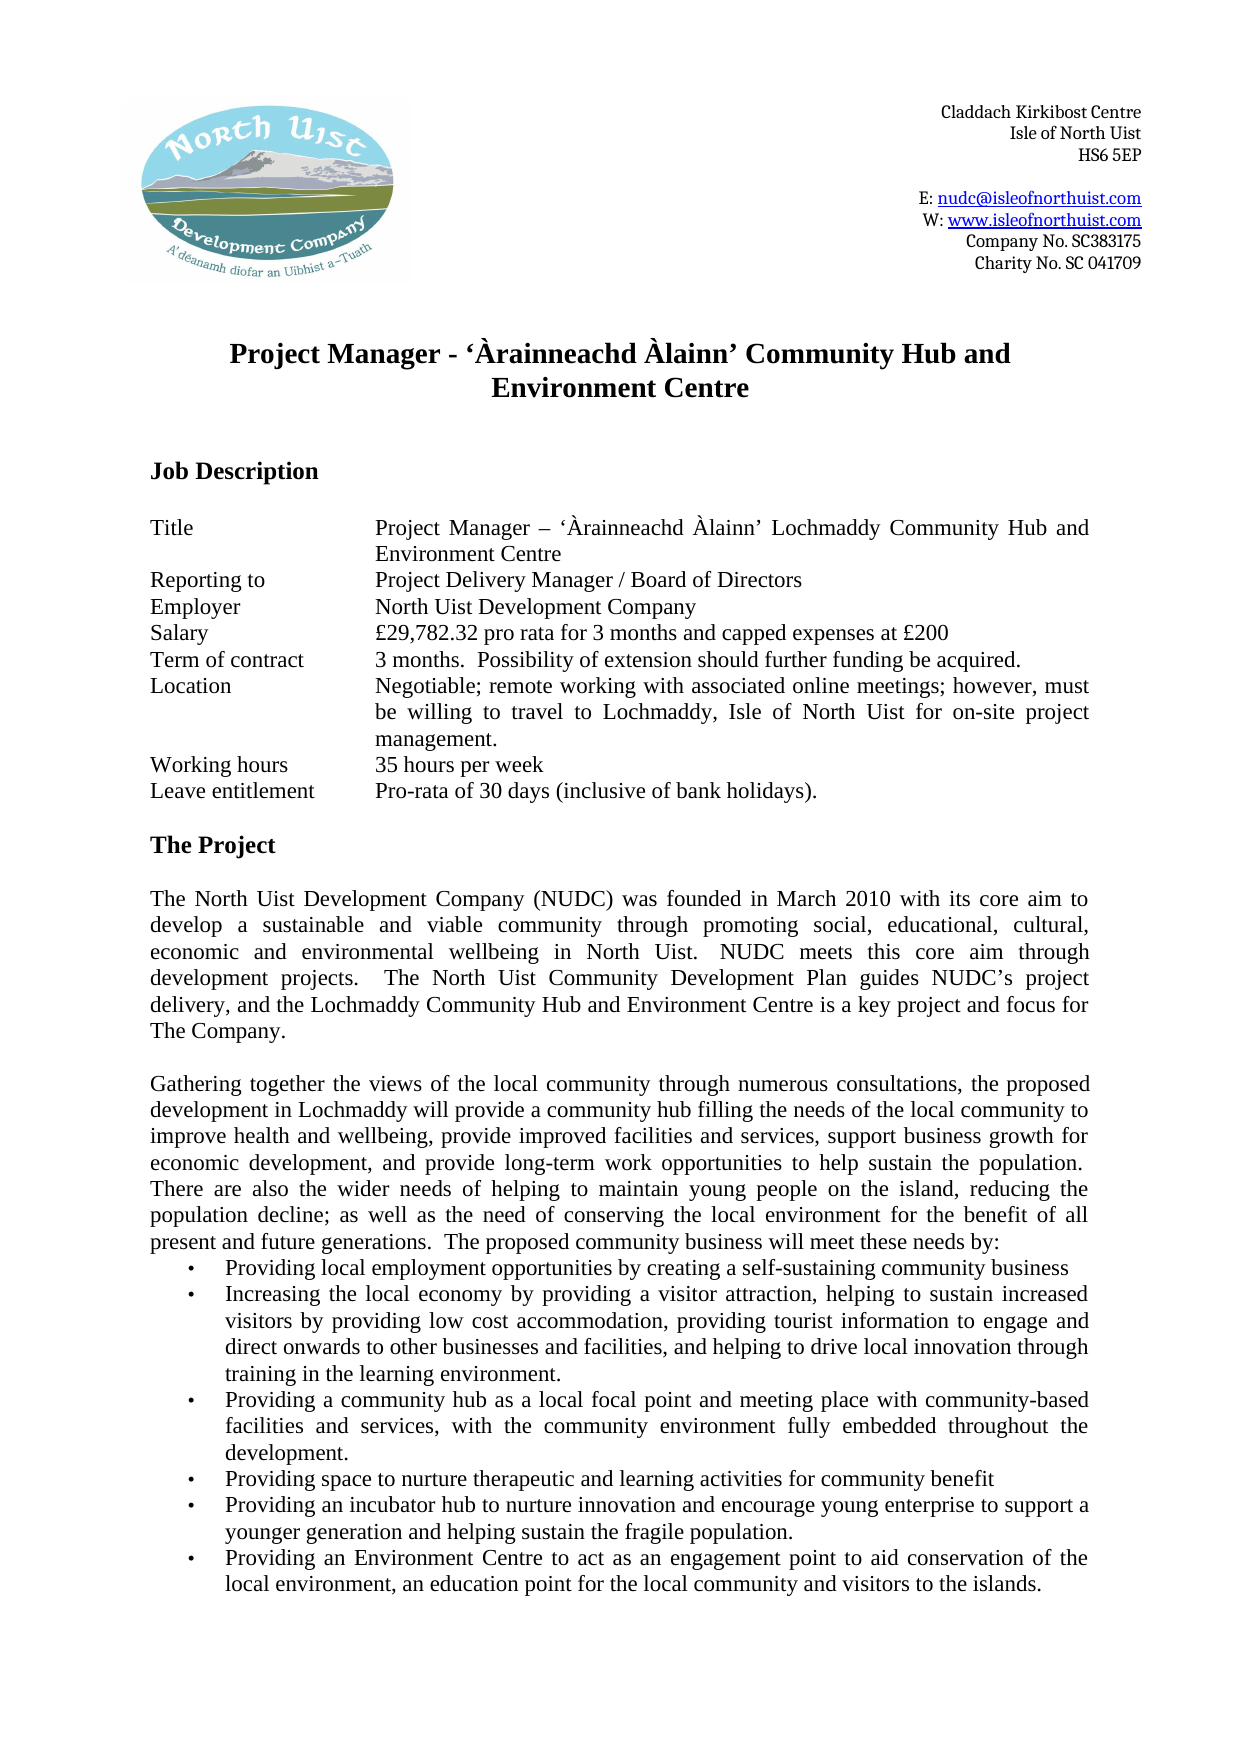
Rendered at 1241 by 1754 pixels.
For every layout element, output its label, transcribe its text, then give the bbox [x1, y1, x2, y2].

picture [122, 98, 412, 283]
list Providing an Environment Centre to act as an engagement point to aid conservation of the local environment, an education point for the local community and visitors to the islands. [187, 1544, 1090, 1597]
list Providing local employment opportunities by creating a self-sustaining community business [187, 1254, 1090, 1281]
text Location Negotiable; remote working with associated online meetings; however, must be willing to travel to Lochmaddy, Isle of North Uist for on-site project management. [150, 672, 1090, 751]
text Gathering together the views of the local community through numerous consultations, the proposed development in Lochmaddy will provide a community hub filling the needs of the local community to improve health and wellbeing, provide improved facilities and services, support business growth for economic development, and provide long-term work opportunities to help sustain the population. There are also the wider needs of helping to maintain young people on the island, reducing the population decline; as well as the need of conserving the local environment for the benefit of all present and future generations. The proposed community business will meet these needs by: [150, 1070, 1090, 1254]
list Providing a community hub as a local focal point and meeting place with community-based facilities and services, with the community environment fully embedded throughout the development. [187, 1386, 1090, 1465]
text The Project [150, 830, 1090, 859]
text Job Description [150, 456, 1090, 485]
text Salary £29,782.32 pro rata for 3 months and capped expenses at £200 [150, 619, 1090, 646]
text Reporting to Project Delivery Manager / Board of Directors [150, 567, 1090, 593]
text Term of contract 3 months. Possibility of extension should further funding be acquired. [150, 646, 1090, 672]
text The North Uist Development Company (NUDC) was founded in March 2010 with its core aim to develop a sustainable and viable community through promoting social, educational, cultural, economic and environmental wellbeing in North Uist. NUDC meets this core aim through development projects. The North Uist Community Development Plan guides NUDC’s project delivery, and the Lochmaddy Community Hub and Environment Centre is a key project and focus for The Company. [150, 885, 1090, 1043]
text Leave entitlement Pro-rata of 30 days (inclusive of bank holidays). [150, 777, 1090, 804]
text Project Manager - [150, 337, 1090, 404]
list Providing an incubator hub to nurture innovation and encourage young enterprise to support a younger generation and helping sustain the fragile population. [187, 1491, 1090, 1544]
text Working hours 35 hours per week [150, 751, 1090, 777]
list Providing space to nurture therapeutic and learning activities for community benefit [187, 1465, 1090, 1491]
list Increasing the local economy by providing a visitor attraction, helping to sustain increased visitors by providing low cost accommodation, providing tourist information to engage and direct onwards to other businesses and facilities, and helping to drive local innovation through training in the learning environment. [187, 1281, 1090, 1386]
text Title Project Manager – ‘Àrainneachd Àlainn’ Lochmaddy Community Hub and Environment Centre [150, 514, 1090, 567]
text Employer North Uist Development Company [150, 593, 1090, 619]
